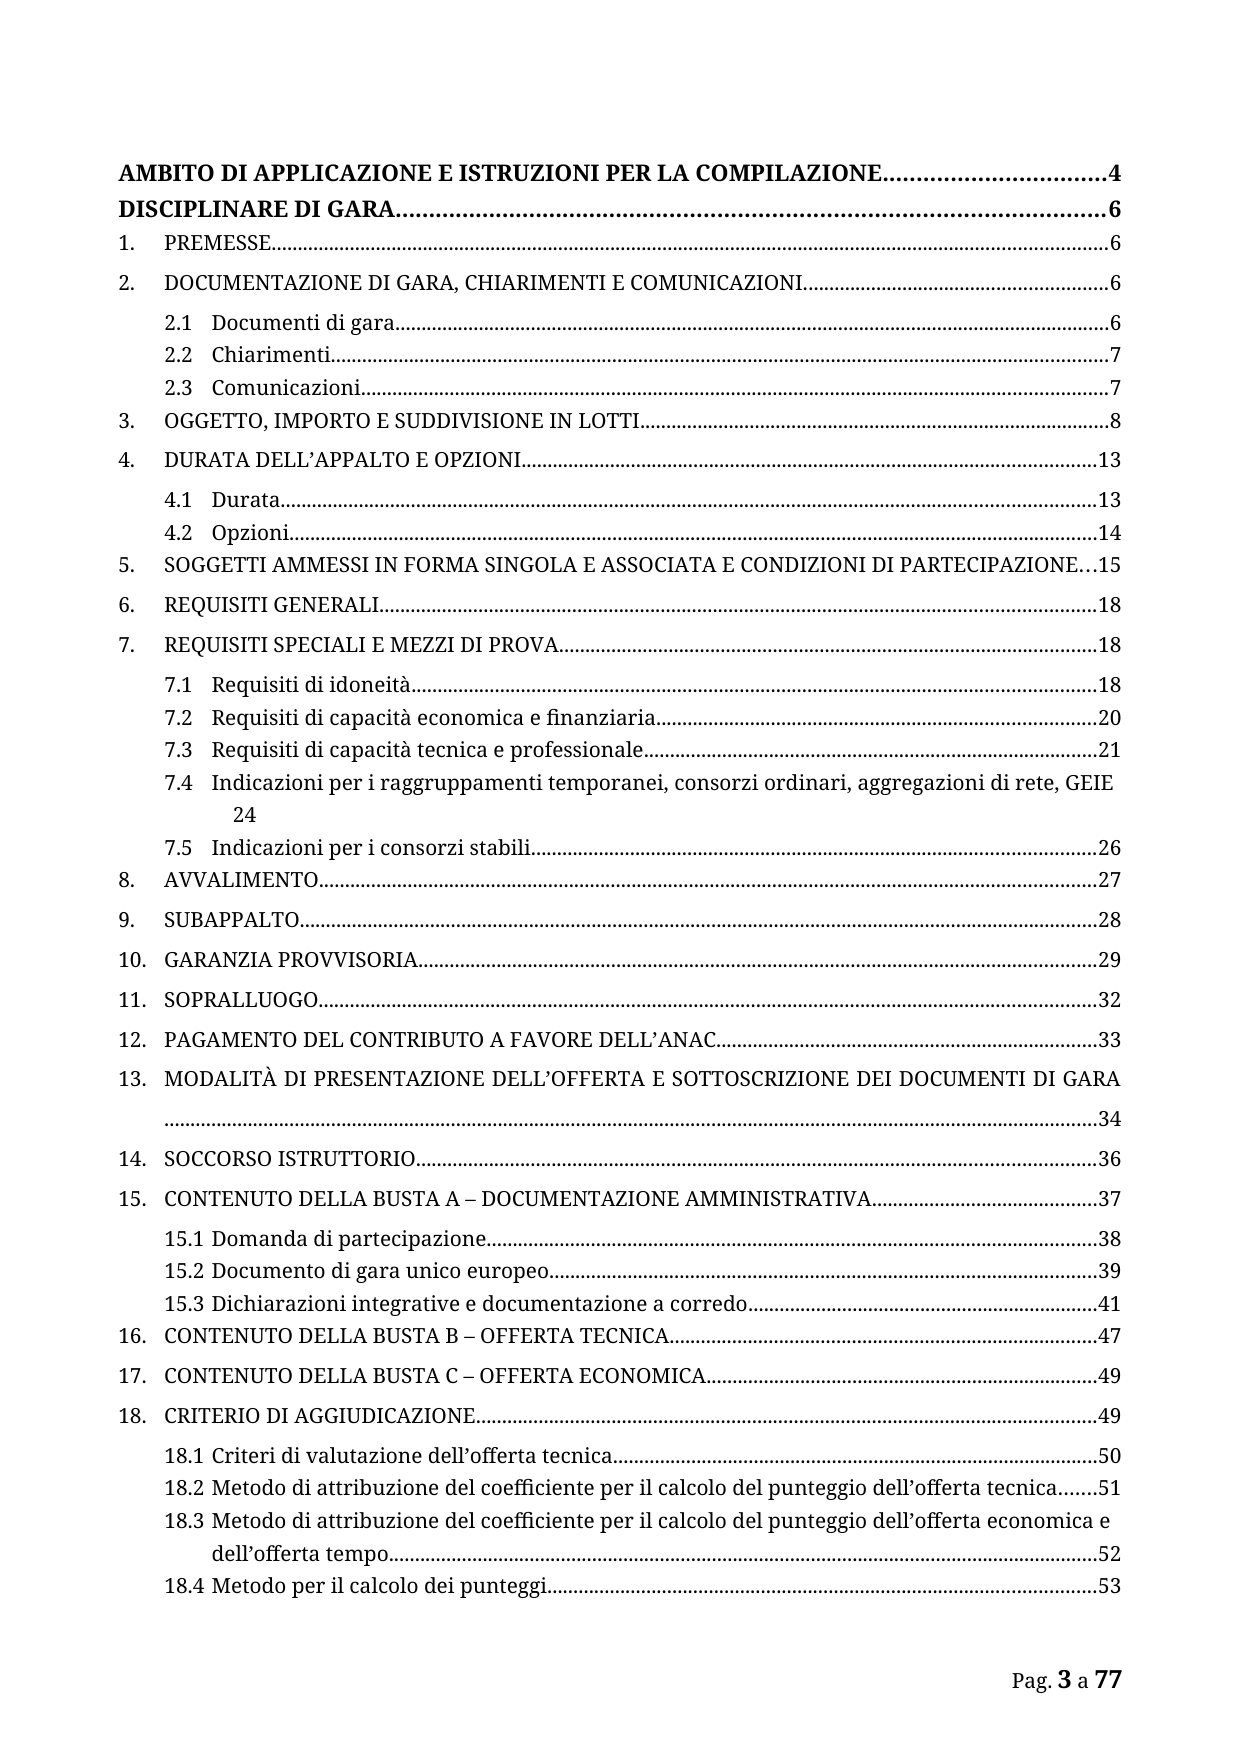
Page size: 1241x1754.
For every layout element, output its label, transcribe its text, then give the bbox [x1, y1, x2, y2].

text 7.4 Indicazioni per i raggruppamenti temporanei, consorzi ordinari, aggregazioni di rete, GEIE 24 [164, 768, 1122, 829]
text 16. CONTENUTO DELLA BUSTA B – OFFERTA TECNICA 47 [118, 1322, 1122, 1350]
text 18. CRITERIO DI AGGIUDICAZIONE 49 [118, 1401, 1122, 1429]
text 12. PAGAMENTO DEL CONTRIBUTO A FAVORE DELL’ANAC. 33 [118, 1025, 1122, 1053]
text 7. REQUISITI SPECIALI E MEZZI DI PROVA 18 [118, 630, 1122, 659]
text 18.3 Metodo di attribuzione del coefficiente per il calcolo del punteggio dell’offerta economica e dell’offerta tempo 52 [164, 1506, 1122, 1567]
text 14. SOCCORSO ISTRUTTORIO 36 [118, 1144, 1122, 1173]
text 18.4 Metodo per il calcolo dei punteggi 53 [164, 1571, 1122, 1600]
text 15.3 Dichiarazioni integrative e documentazione a corredo 41 [164, 1289, 1122, 1317]
text 15.1 Domanda di partecipazione 38 [164, 1224, 1122, 1252]
text 7.1 Requisiti di idoneità 18 [164, 670, 1122, 698]
text 17. CONTENUTO DELLA BUSTA C – OFFERTA ECONOMICA 49 [118, 1361, 1122, 1390]
text 2. DOCUMENTAZIONE DI GARA, CHIARIMENTI E COMUNICAZIONI. 6 [118, 268, 1122, 297]
text 9. SUBAPPALTO 28 [118, 905, 1122, 934]
text 18.2 Metodo di attribuzione del coefficiente per il calcolo del punteggio dell’offerta tecnica 51 [164, 1473, 1122, 1502]
text 7.2 Requisiti di capacità economica e finanziaria 20 [164, 703, 1122, 731]
text 8. AVVALIMENTO 27 [118, 866, 1122, 894]
text 4.2 Opzioni 14 [164, 518, 1122, 546]
text DISCIPLINARE DI GARA 6 [118, 192, 1122, 224]
text 4.1 Durata 13 [164, 485, 1122, 514]
text AMBITO DI APPLICAZIONE E ISTRUZIONI PER LA COMPILAZIONE 4 [118, 157, 1122, 188]
text 18.1 Criteri di valutazione dell’offerta tecnica 50 [164, 1441, 1122, 1469]
text 2.1 Documenti di gara 6 [164, 308, 1122, 336]
text 7.3 Requisiti di capacità tecnica e professionale 21 [164, 735, 1122, 764]
text 15. CONTENUTO DELLA BUSTA A – DOCUMENTAZIONE AMMINISTRATIVA 37 [118, 1184, 1122, 1212]
text 7.5 Indicazioni per i consorzi stabili 26 [164, 833, 1122, 861]
text 15.2 Documento di gara unico europeo 39 [164, 1256, 1122, 1285]
text 10. GARANZIA PROVVISORIA 29 [118, 945, 1122, 974]
text 5. SOGGETTI AMMESSI IN FORMA SINGOLA E ASSOCIATA E CONDIZIONI DI PARTECIPAZIONE 15 [118, 551, 1122, 579]
text 3. OGGETTO, IMPORTO E SUDDIVISIONE IN LOTTI 8 [118, 406, 1122, 434]
text 11. SOPRALLUOGO 32 [118, 985, 1122, 1013]
text 1. PREMESSE 6 [118, 228, 1122, 257]
text 13. MODALITÀ DI PRESENTAZIONE DELL’OFFERTA E SOTTOSCRIZIONE DEI DOCUMENTI DI GARA 34 [118, 1064, 1122, 1133]
text 6. REQUISITI GENERALI 18 [118, 590, 1122, 619]
text 2.3 Comunicazioni 7 [164, 373, 1122, 402]
text 2.2 Chiarimenti 7 [164, 341, 1122, 369]
text 4. DURATA DELL’APPALTO E OPZIONI 13 [118, 446, 1122, 474]
